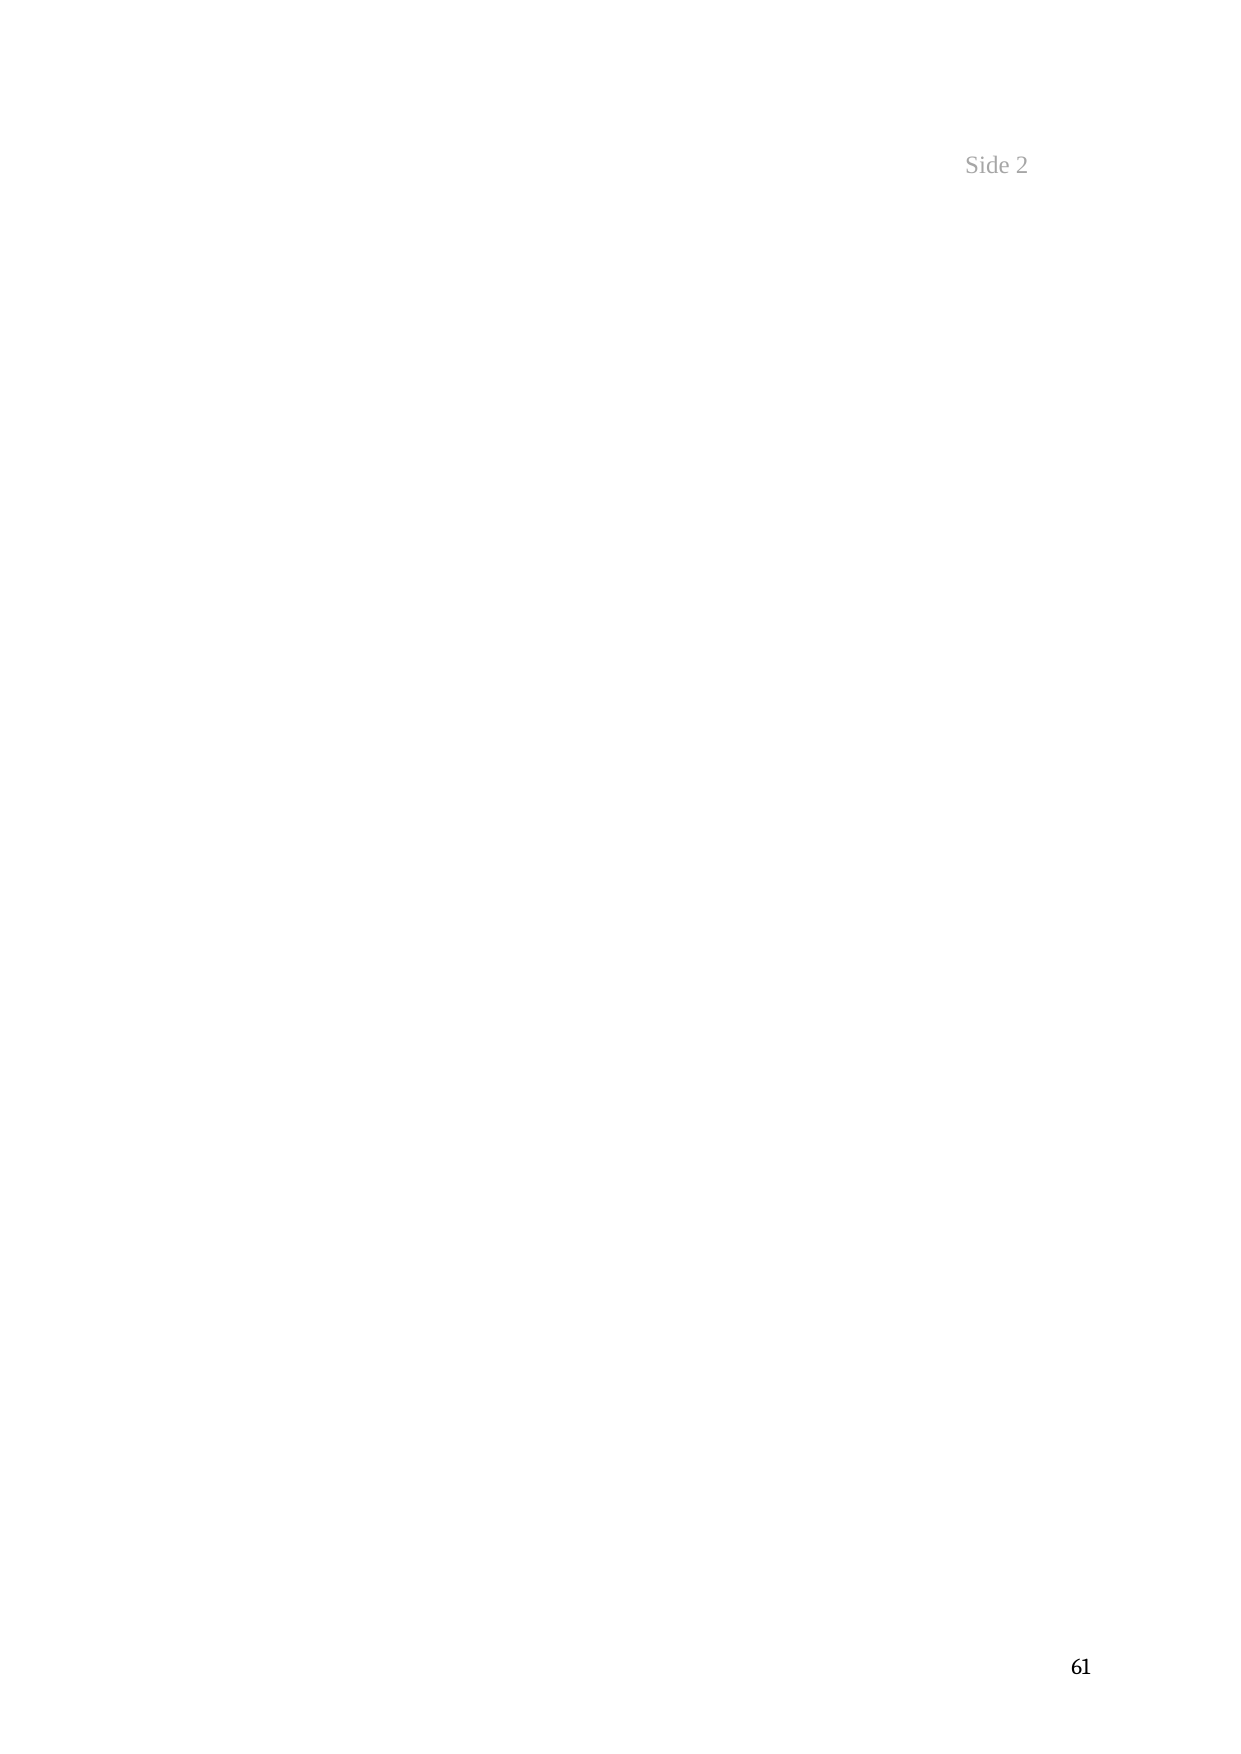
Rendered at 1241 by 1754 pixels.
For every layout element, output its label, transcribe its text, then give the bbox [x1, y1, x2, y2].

text Side 2 [150, 150, 1090, 179]
